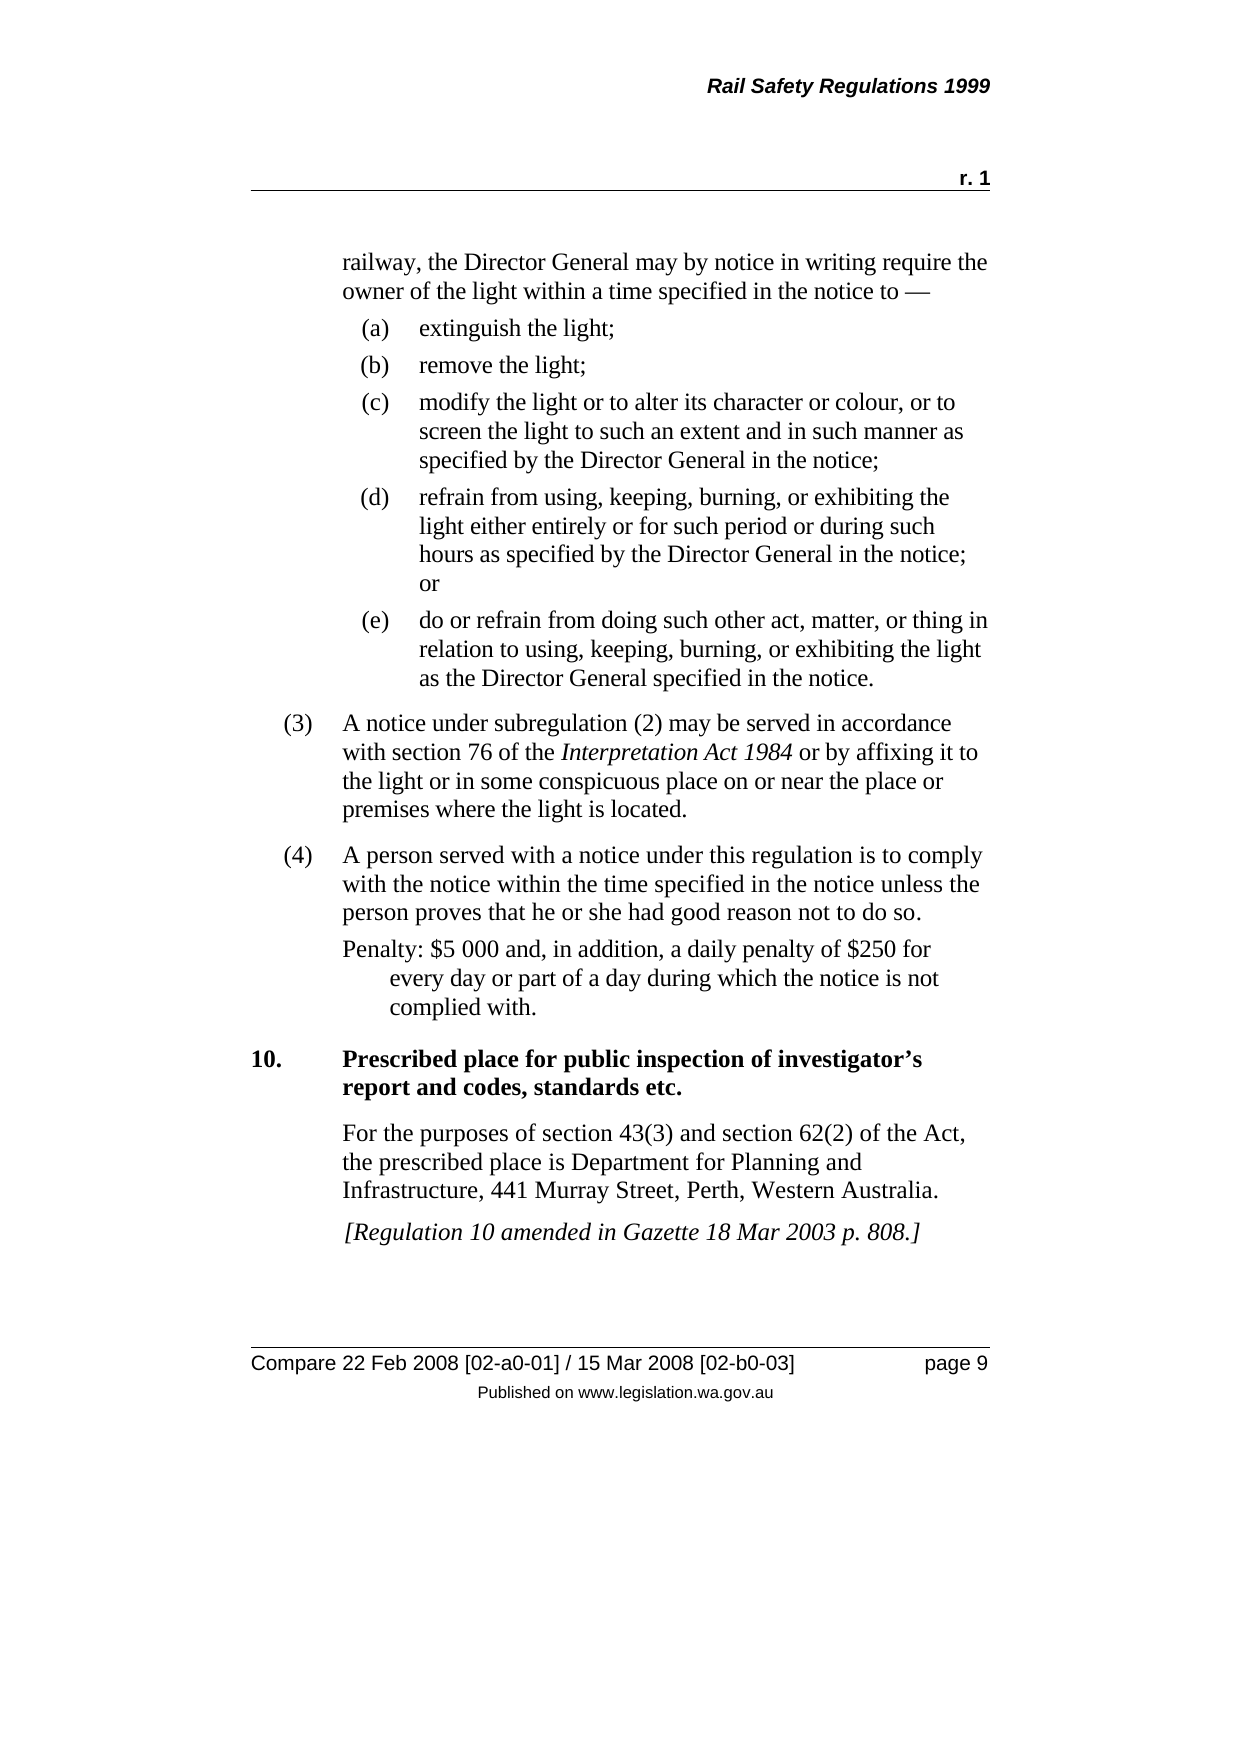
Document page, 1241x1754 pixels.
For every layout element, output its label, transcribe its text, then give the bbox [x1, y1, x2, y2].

text (d) refrain from using, keeping, burning, or exhibiting the light either entirely or for such period or during such hours as specified by the Director General in the notice; or [251, 482, 990, 597]
subtitle 10. Prescribed place for public inspection of investigator’s report and codes, standards etc. [251, 1044, 990, 1101]
text (3) A notice under subregulation (2) may be served in accordance with section 76 of the Interpretation Act 1984 or by affixing it to the light or in some conspicuous place on or near the place or premises where the light is located. [251, 708, 990, 823]
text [251, 247, 990, 305]
text (4) A person served with a notice under this regulation is to comply with the notice within the time specified in the notice unless the person proves that he or she had good reason not to do so. [251, 840, 990, 926]
text Penalty: $5 000 and, in addition, a daily penalty of $250 for every day or part of a day during which the notice is not complied with. [251, 934, 990, 1021]
text (c) modify the light or to alter its character or colour, or to screen the light to such an extent and in such manner as specified by the Director General in the notice; [251, 387, 990, 474]
text [Regulation 10 amended in Gazette 18 Mar 2003 p. 808.] [251, 1217, 990, 1245]
text (b) remove the light; [251, 350, 990, 379]
text (a) extinguish the light; [251, 313, 990, 342]
text (e) do or refrain from doing such other act, matter, or thing in relation to using, keeping, burning, or exhibiting the light as the Director General specified in the notice. [251, 605, 990, 692]
text For the purposes of section 43(3) and section 62(2) of the Act, the prescribed place is Department for Planning and Infrastructure, 441 Murray Street, Perth, Western Australia. [251, 1118, 990, 1204]
